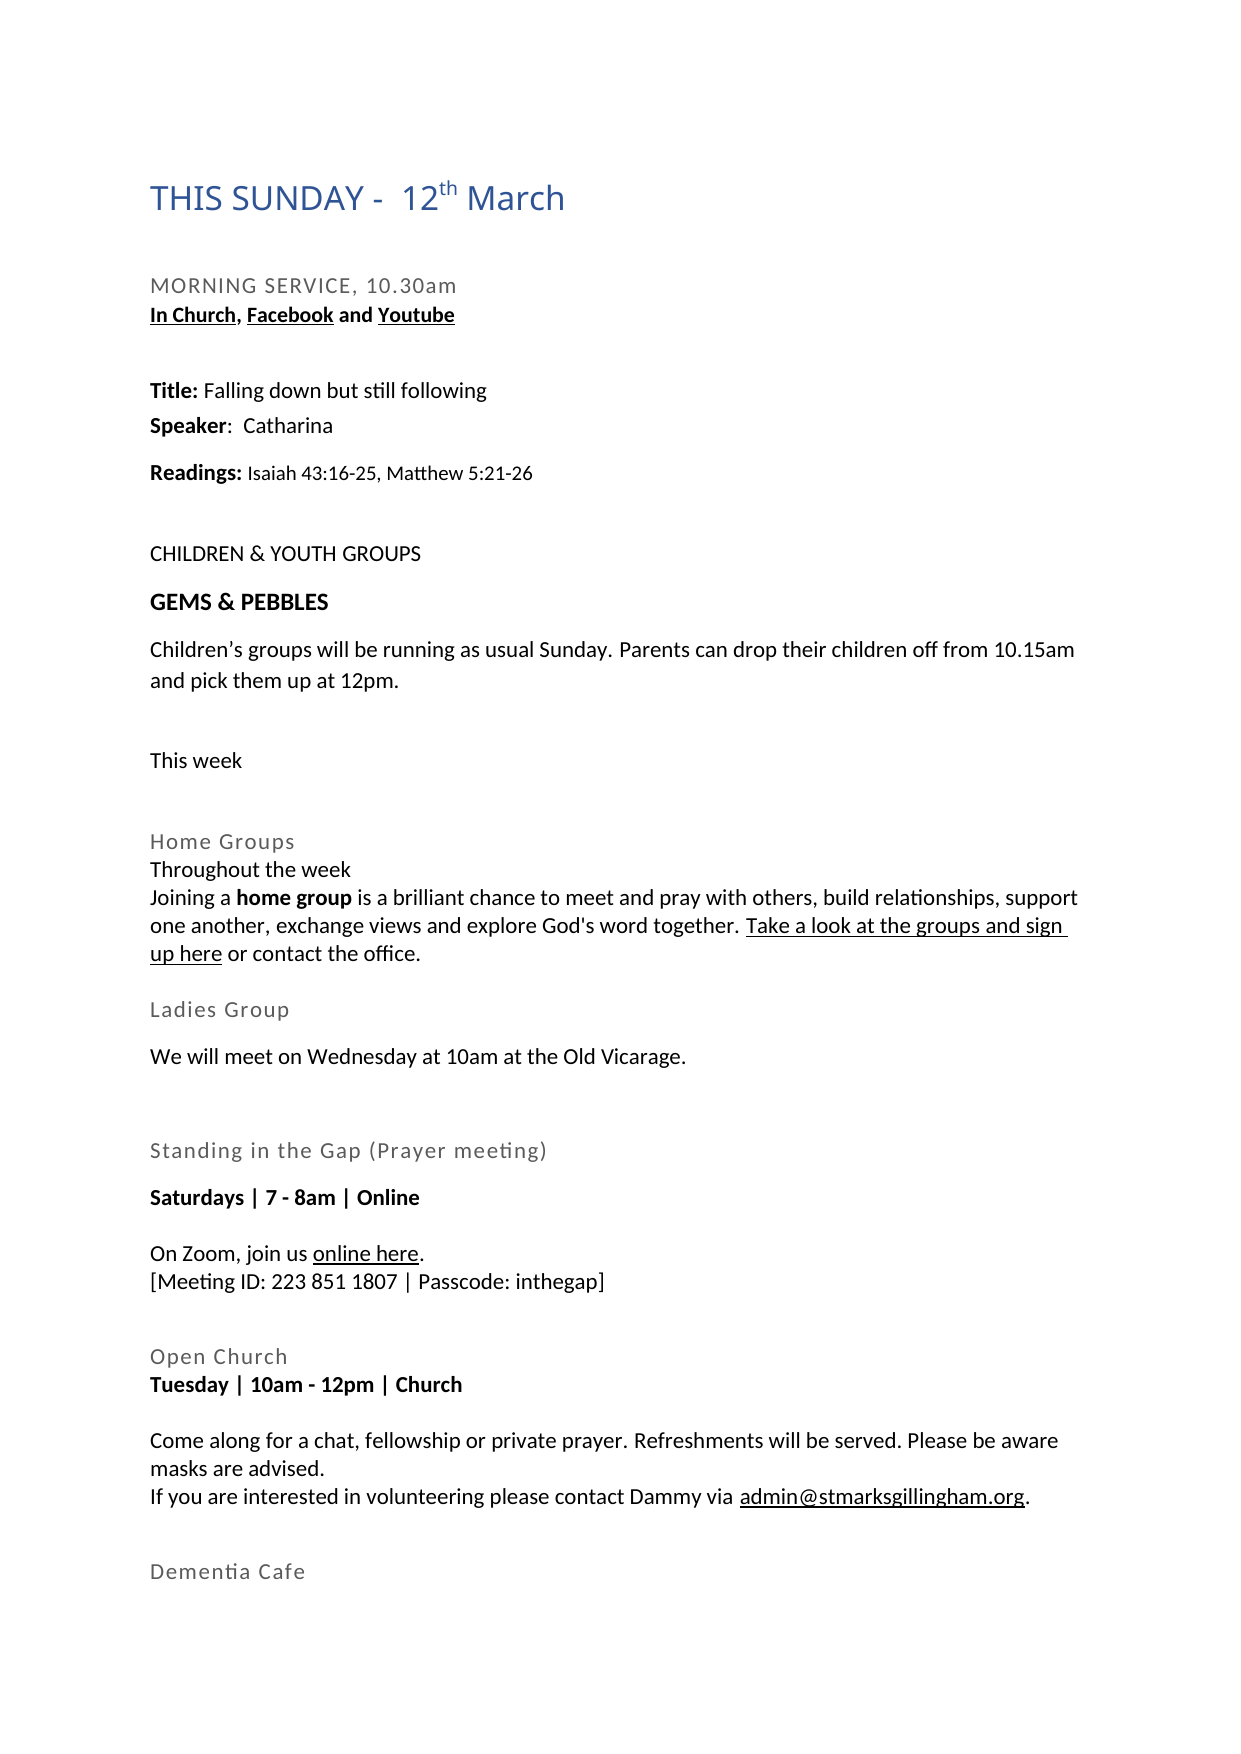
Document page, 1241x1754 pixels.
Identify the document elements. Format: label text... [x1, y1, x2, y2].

subtitle THIS SUNDAY - 12th March [150, 175, 1090, 220]
text CHILDREN & YOUTH GROUPS [150, 539, 1090, 567]
text Title: Falling down but still following [150, 377, 1090, 405]
text Children’s groups will be running as usual Sunday. Parents can drop their children off from 10.15am and pick them up at 12pm. [150, 636, 1090, 694]
text Come along for a chat, fellowship or private prayer. Refreshments will be served. Please be aware masks are advised. If you are interested in volunteering please contact Dammy via admin@stmarksgillingham.org. [150, 1398, 1090, 1510]
subtitle Ladies Group [150, 996, 1090, 1023]
text GEMS & PEBBLES [150, 586, 1090, 617]
text Open Church Tuesday | 10am - 12pm | Church [150, 1342, 1090, 1398]
text Saturdays | 7 - 8am | Online [150, 1183, 1090, 1211]
text MORNING SERVICE, 10.30am In Church, Facebook and Youtube [150, 271, 1090, 358]
text Joining a home group is a brilliant chance to meet and pray with others, build relationships, support one another, exchange views and explore God's word together. Take a look at the groups and sign up here or contact the office. [150, 883, 1090, 967]
subtitle Dementia Cafe [150, 1557, 1090, 1585]
text This week [150, 713, 1090, 774]
subtitle Standing in the Gap (Prayer meeting) [150, 1136, 1090, 1164]
text On Zoom, join us online here. [Meeting ID: 223 851 1807 | Passcode: inthegap] [150, 1211, 1090, 1295]
text Home Groups Throughout the week [150, 827, 1090, 883]
text Readings: Isaiah 43:16-25, Matthew 5:21-26 [150, 458, 1090, 486]
text We will meet on Wednesday at 10am at the Old Vicarage. [150, 1042, 1090, 1070]
text Speaker: Catharina [150, 411, 1090, 439]
